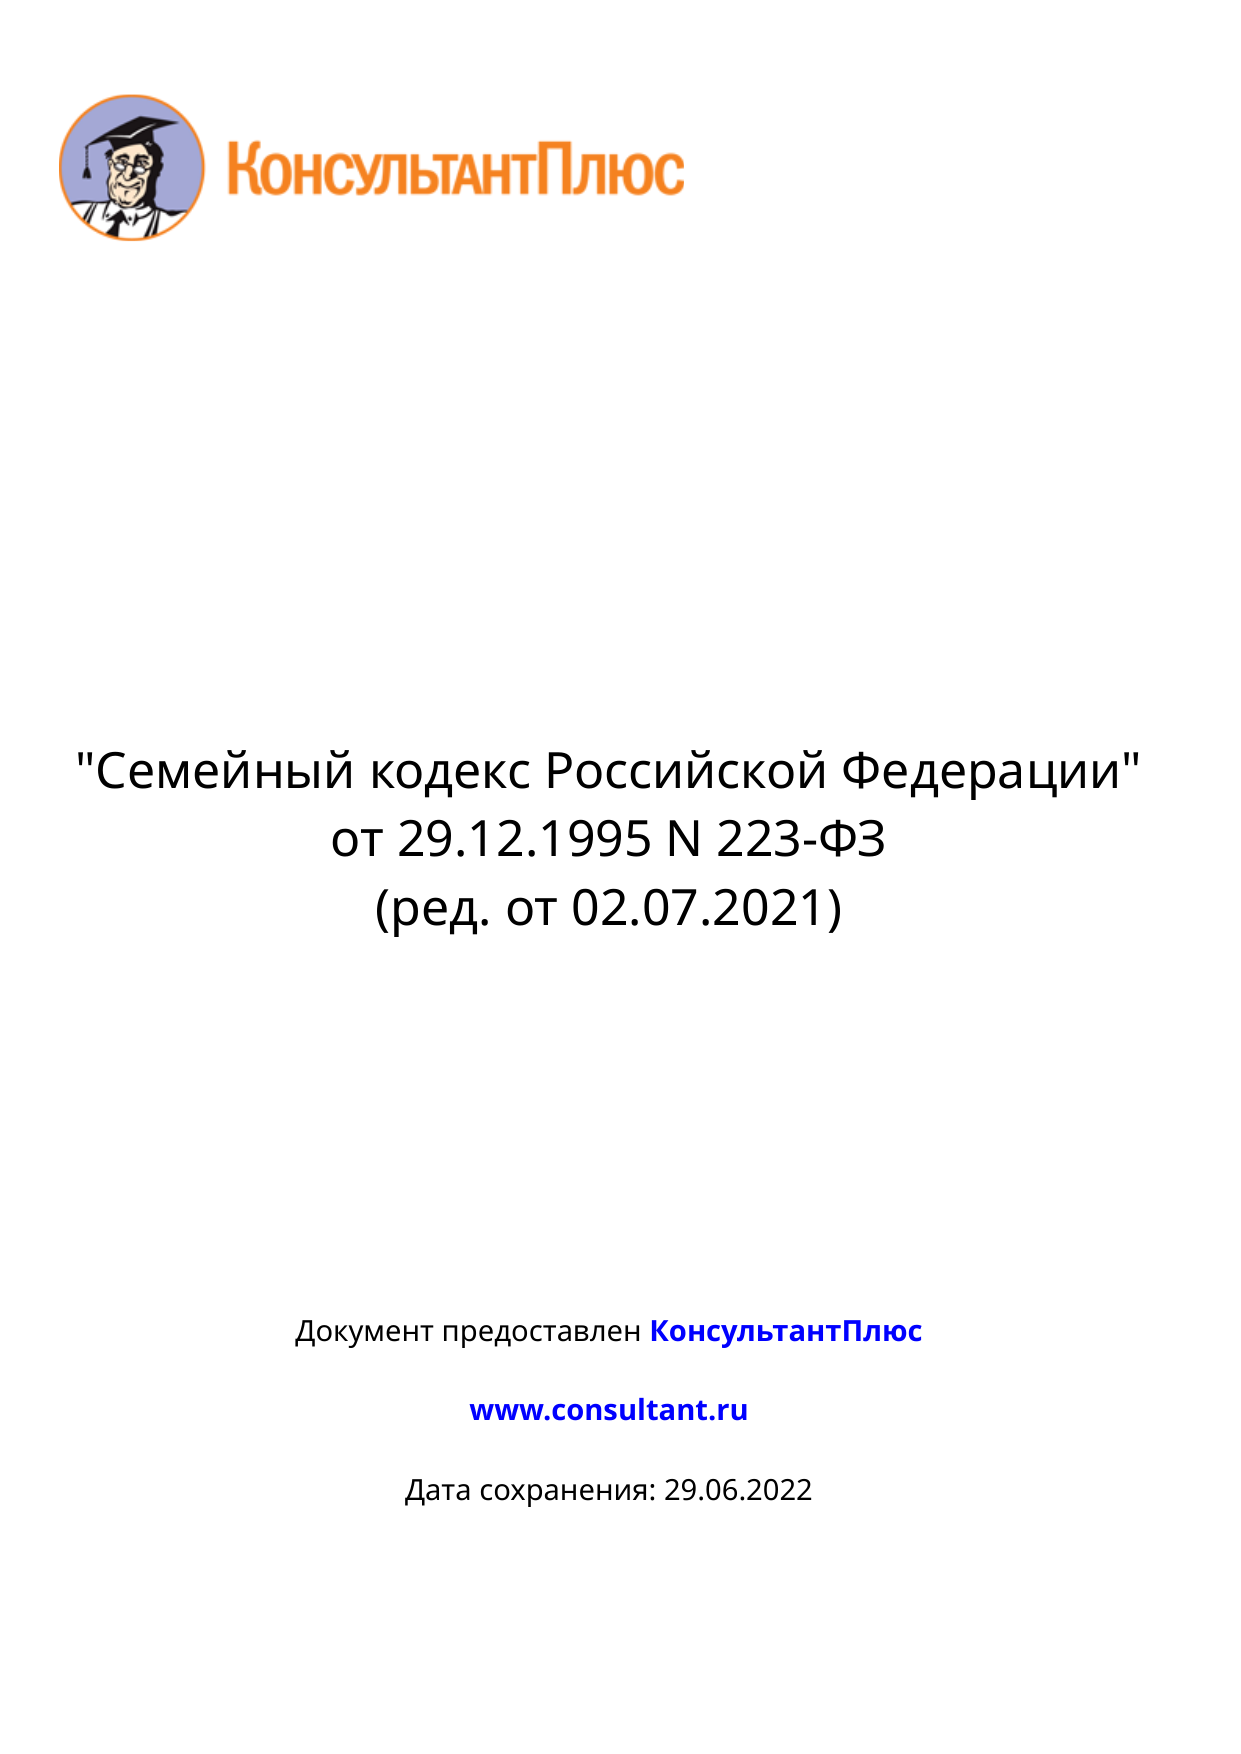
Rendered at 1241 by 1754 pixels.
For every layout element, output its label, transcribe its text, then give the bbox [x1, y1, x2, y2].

table_header [51, 88, 1167, 403]
table_cell Документ предоставлен КонсультантПлюс www.consultant.ru Дата сохранения: 29.06.2022 [51, 1272, 1167, 1587]
table_cell "Семейный кодекс Российской Федерации" от 29.12.1995 N 223-ФЗ (ред. от 02.07.2021) [51, 403, 1167, 1272]
picture [59, 93, 684, 243]
